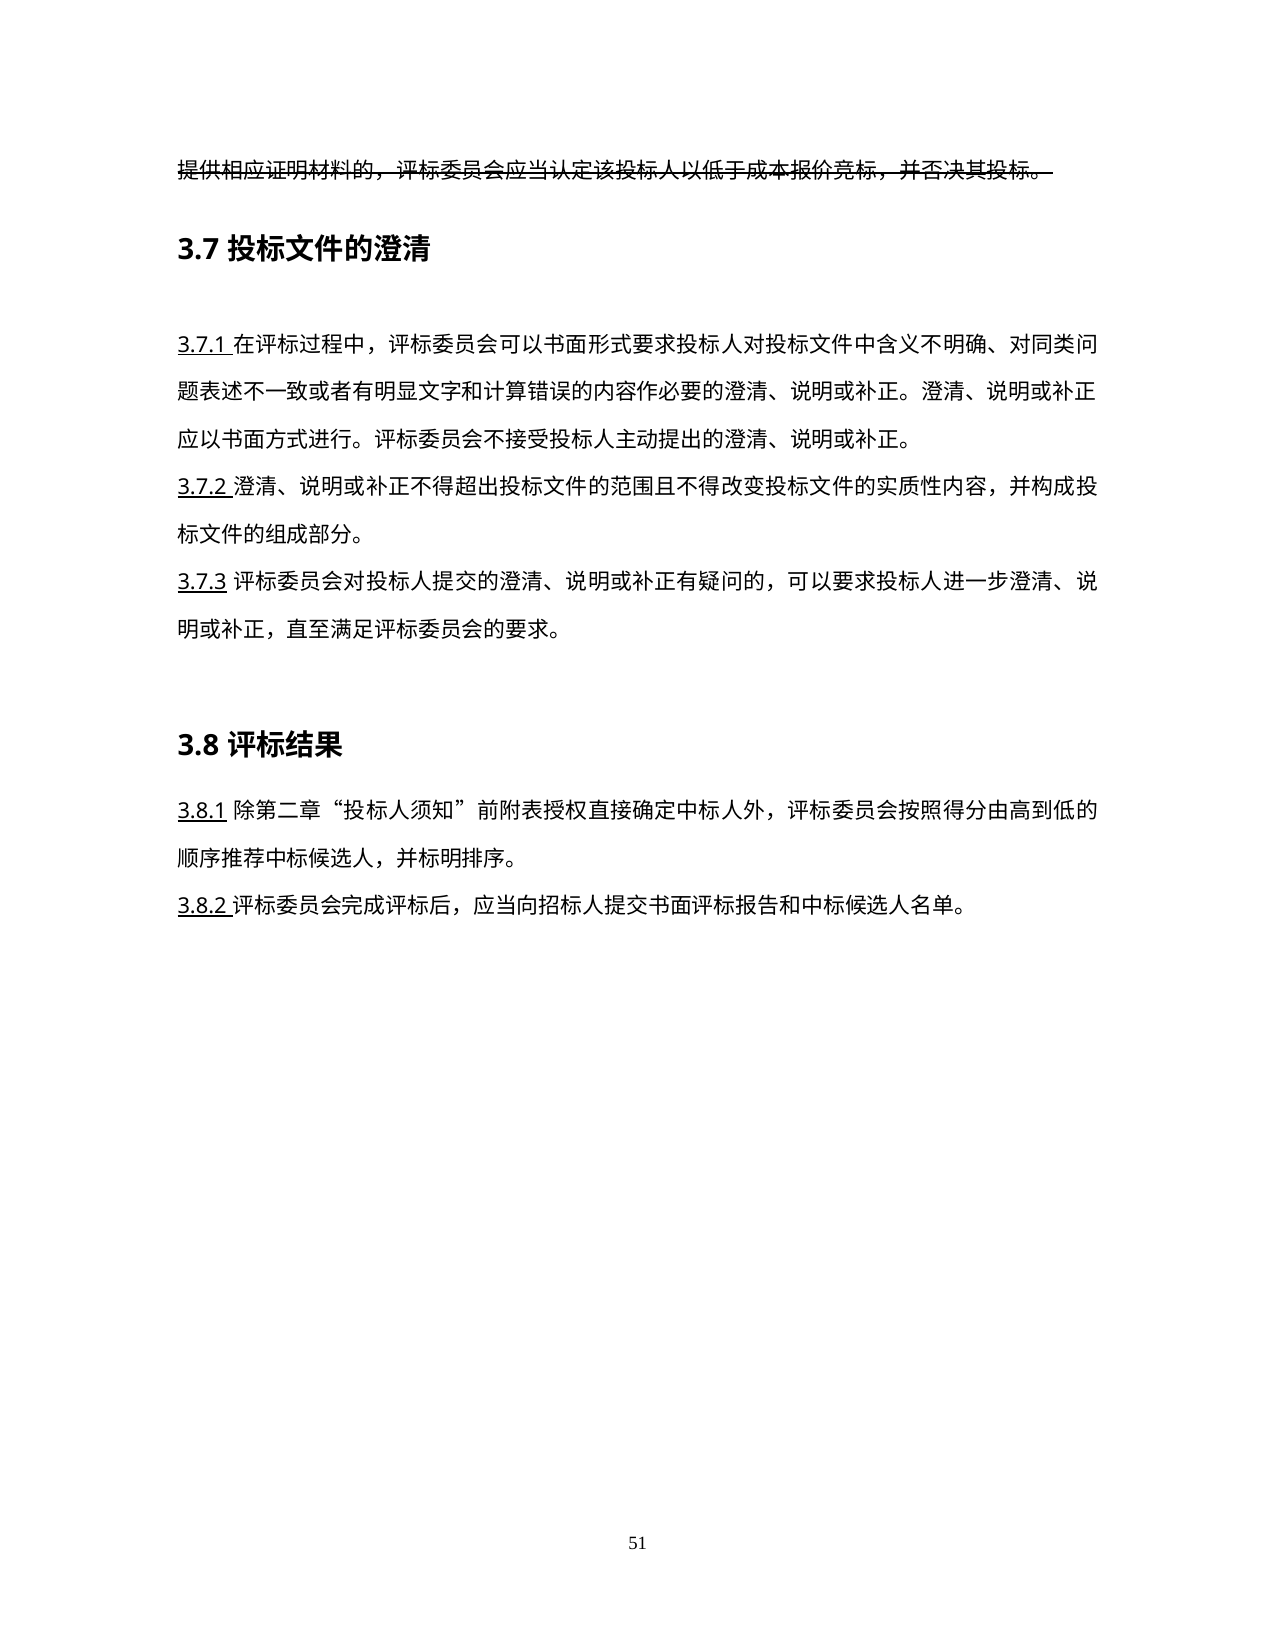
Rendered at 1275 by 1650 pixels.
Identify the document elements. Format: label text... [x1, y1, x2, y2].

text 3.7.2 澄清、说明或补正不得超出投标文件的范围且不得改变投标文件的实质性内容，并构成投标文件的组成部分。 [177, 469, 1098, 548]
subtitle 3.7 投标文件的澄清 [177, 228, 1098, 268]
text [177, 153, 1098, 185]
subtitle 3.8 评标结果 [177, 724, 1098, 764]
text 3.7.3 评标委员会对投标人提交的澄清、说明或补正有疑问的，可以要求投标人进一步澄清、说明或补正，直至满足评标委员会的要求。 [177, 564, 1098, 643]
text 3.8.2 评标委员会完成评标后，应当向招标人提交书面评标报告和中标候选人名单。 [177, 888, 1098, 920]
text 3.7.1 在评标过程中，评标委员会可以书面形式要求投标人对投标文件中含义不明确、对同类问题表述不一致或者有明显文字和计算错误的内容作必要的澄清、说明或补正。澄清、说明或补正应以书面方式进行。评标委员会不接受投标人主动提出的澄清、说明或补正。 [177, 327, 1098, 453]
text 3.8.1 除第二章“投标人须知”前附表授权直接确定中标人外，评标委员会按照得分由高到低的顺序推荐中标候选人，并标明排序。 [177, 793, 1098, 872]
